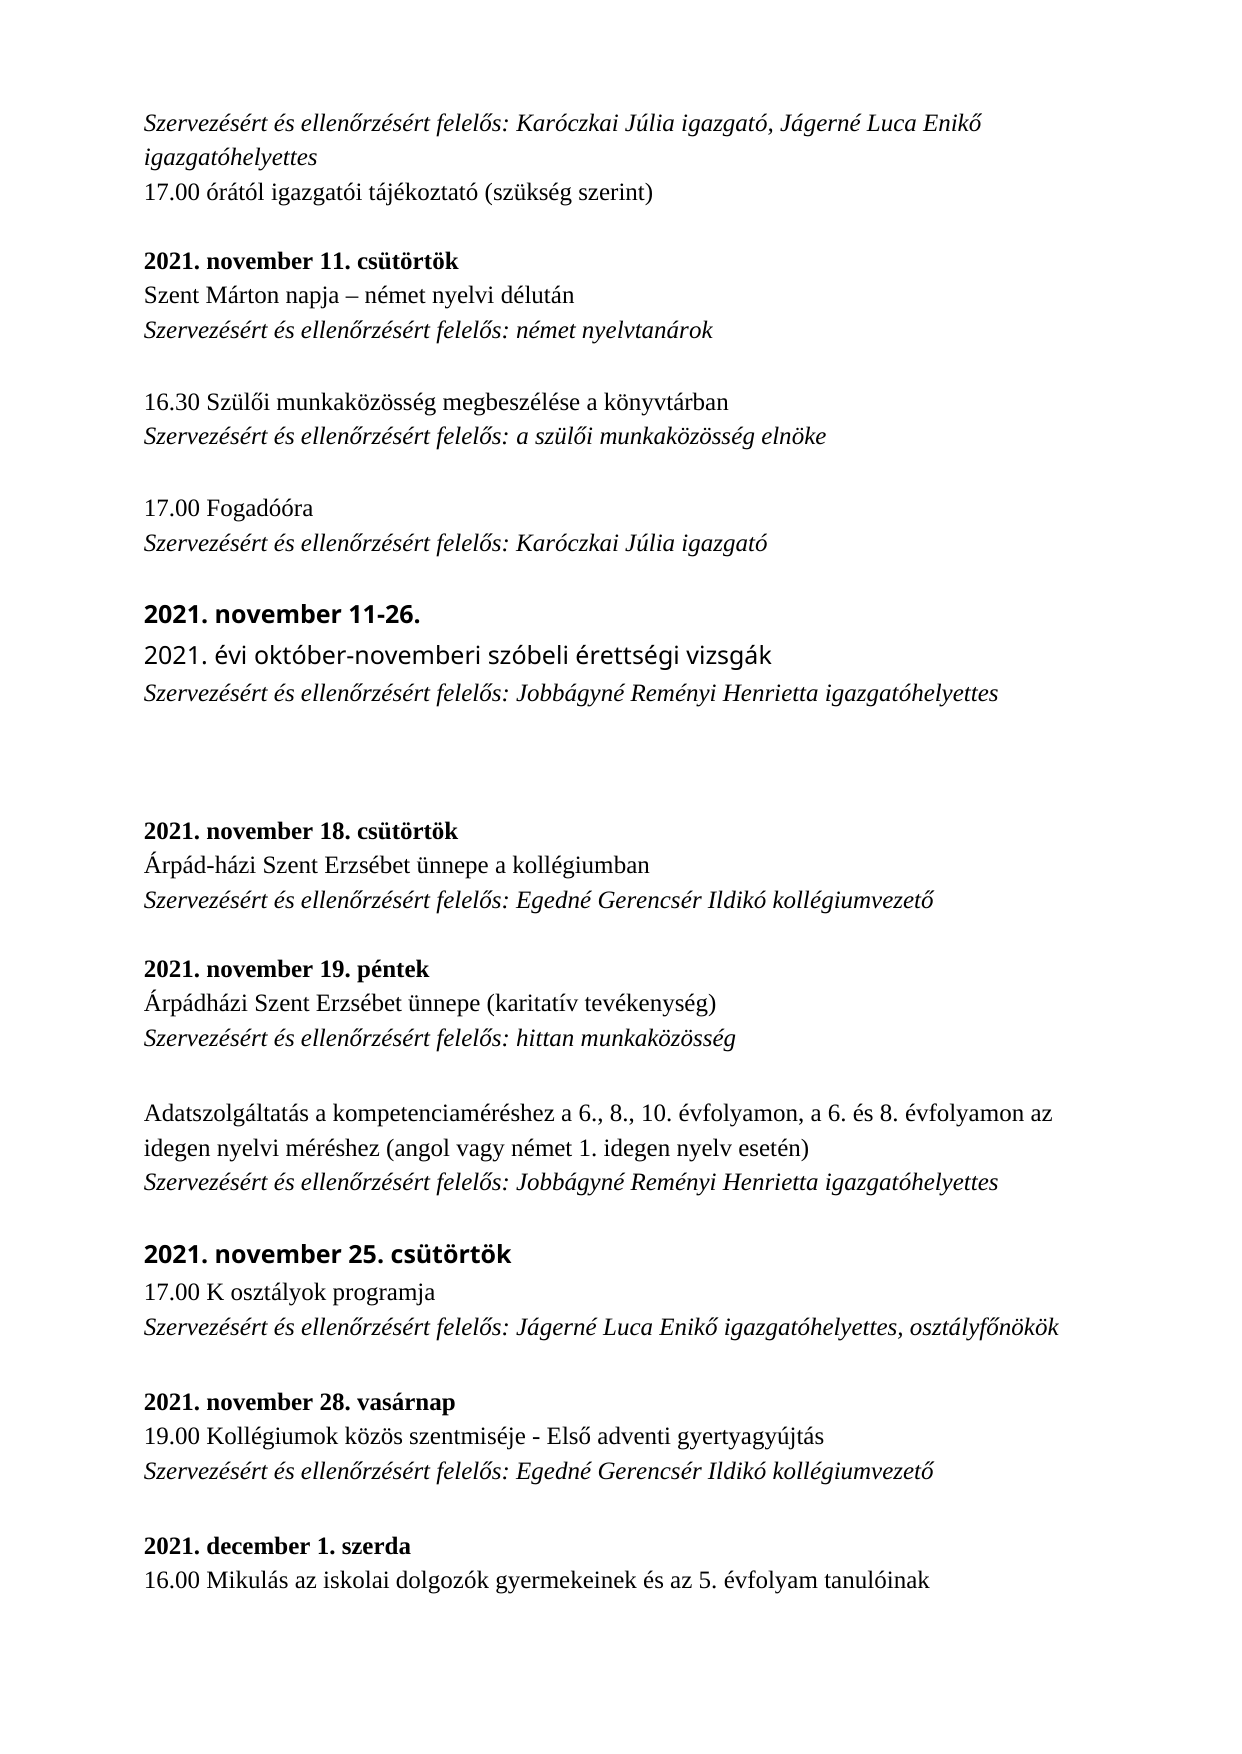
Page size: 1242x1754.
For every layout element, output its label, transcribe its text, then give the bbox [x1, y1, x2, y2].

text Árpád-házi Szent Erzsébet ünnepe a kollégiumban [144, 851, 1063, 879]
text Szervezésért és ellenőrzésért felelős: Jágerné Luca Enikő igazgatóhelyettes, osztályfőnökök [144, 1312, 1063, 1340]
text Szervezésért és ellenőrzésért felelős: Karóczkai Júlia igazgató [144, 528, 1063, 556]
text 17.00 órától igazgatói tájékoztató (szükség szerint) [144, 177, 1063, 206]
text 2021. november 28. vasárnap [144, 1387, 1063, 1416]
text Szervezésért és ellenőrzésért felelős: a szülői munkaközösség elnöke [144, 421, 1063, 450]
text Szent Márton napja – német nyelvi délután [144, 280, 1063, 309]
text 16.30 Szülői munkaközösség megbeszélése a könyvtárban [144, 387, 1063, 415]
text 2021. november 11-26. [144, 597, 1063, 631]
text 17.00 K osztályok programja [144, 1277, 1063, 1306]
text Szervezésért és ellenőrzésért felelős: Karóczkai Júlia igazgató, Jágerné Luca Enikő igazgatóhelyettes [144, 108, 1063, 171]
text 2021. november 18. csütörtök [144, 816, 1063, 845]
text Árpádházi Szent Erzsébet ünnepe (karitatív tevékenység) [144, 988, 1063, 1017]
text Szervezésért és ellenőrzésért felelős: Jobbágyné Reményi Henrietta igazgatóhelyettes [144, 1167, 1063, 1196]
text 2021. évi október-novemberi szóbeli érettségi vizsgák [144, 637, 1063, 671]
text Szervezésért és ellenőrzésért felelős: hittan munkaközösség [144, 1023, 1063, 1052]
text 2021. november 19. péntek [144, 954, 1063, 983]
text 2021. november 25. csütörtök [144, 1236, 1063, 1270]
text 17.00 Fogadóóra [144, 493, 1063, 522]
text 2021. november 11. csütörtök [144, 246, 1063, 274]
text Szervezésért és ellenőrzésért felelős: Jobbágyné Reményi Henrietta igazgatóhelyettes [144, 678, 1063, 707]
text Szervezésért és ellenőrzésért felelős: Egedné Gerencsér Ildikó kollégiumvezető [144, 885, 1063, 914]
text 16.00 Mikulás az iskolai dolgozók gyermekeinek és az 5. évfolyam tanulóinak [144, 1566, 1063, 1594]
text Adatszolgáltatás a kompetenciaméréshez a 6., 8., 10. évfolyamon, a 6. és 8. évfolyamon az idegen nyelvi méréshez (angol vagy német 1. idegen nyelv esetén) [144, 1098, 1063, 1162]
text 2021. december 1. szerda [144, 1531, 1063, 1560]
text 19.00 Kollégiumok közös szentmiséje - Első adventi gyertyagyújtás [144, 1421, 1063, 1450]
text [144, 1456, 1063, 1484]
text Szervezésért és ellenőrzésért felelős: német nyelvtanárok [144, 315, 1063, 343]
